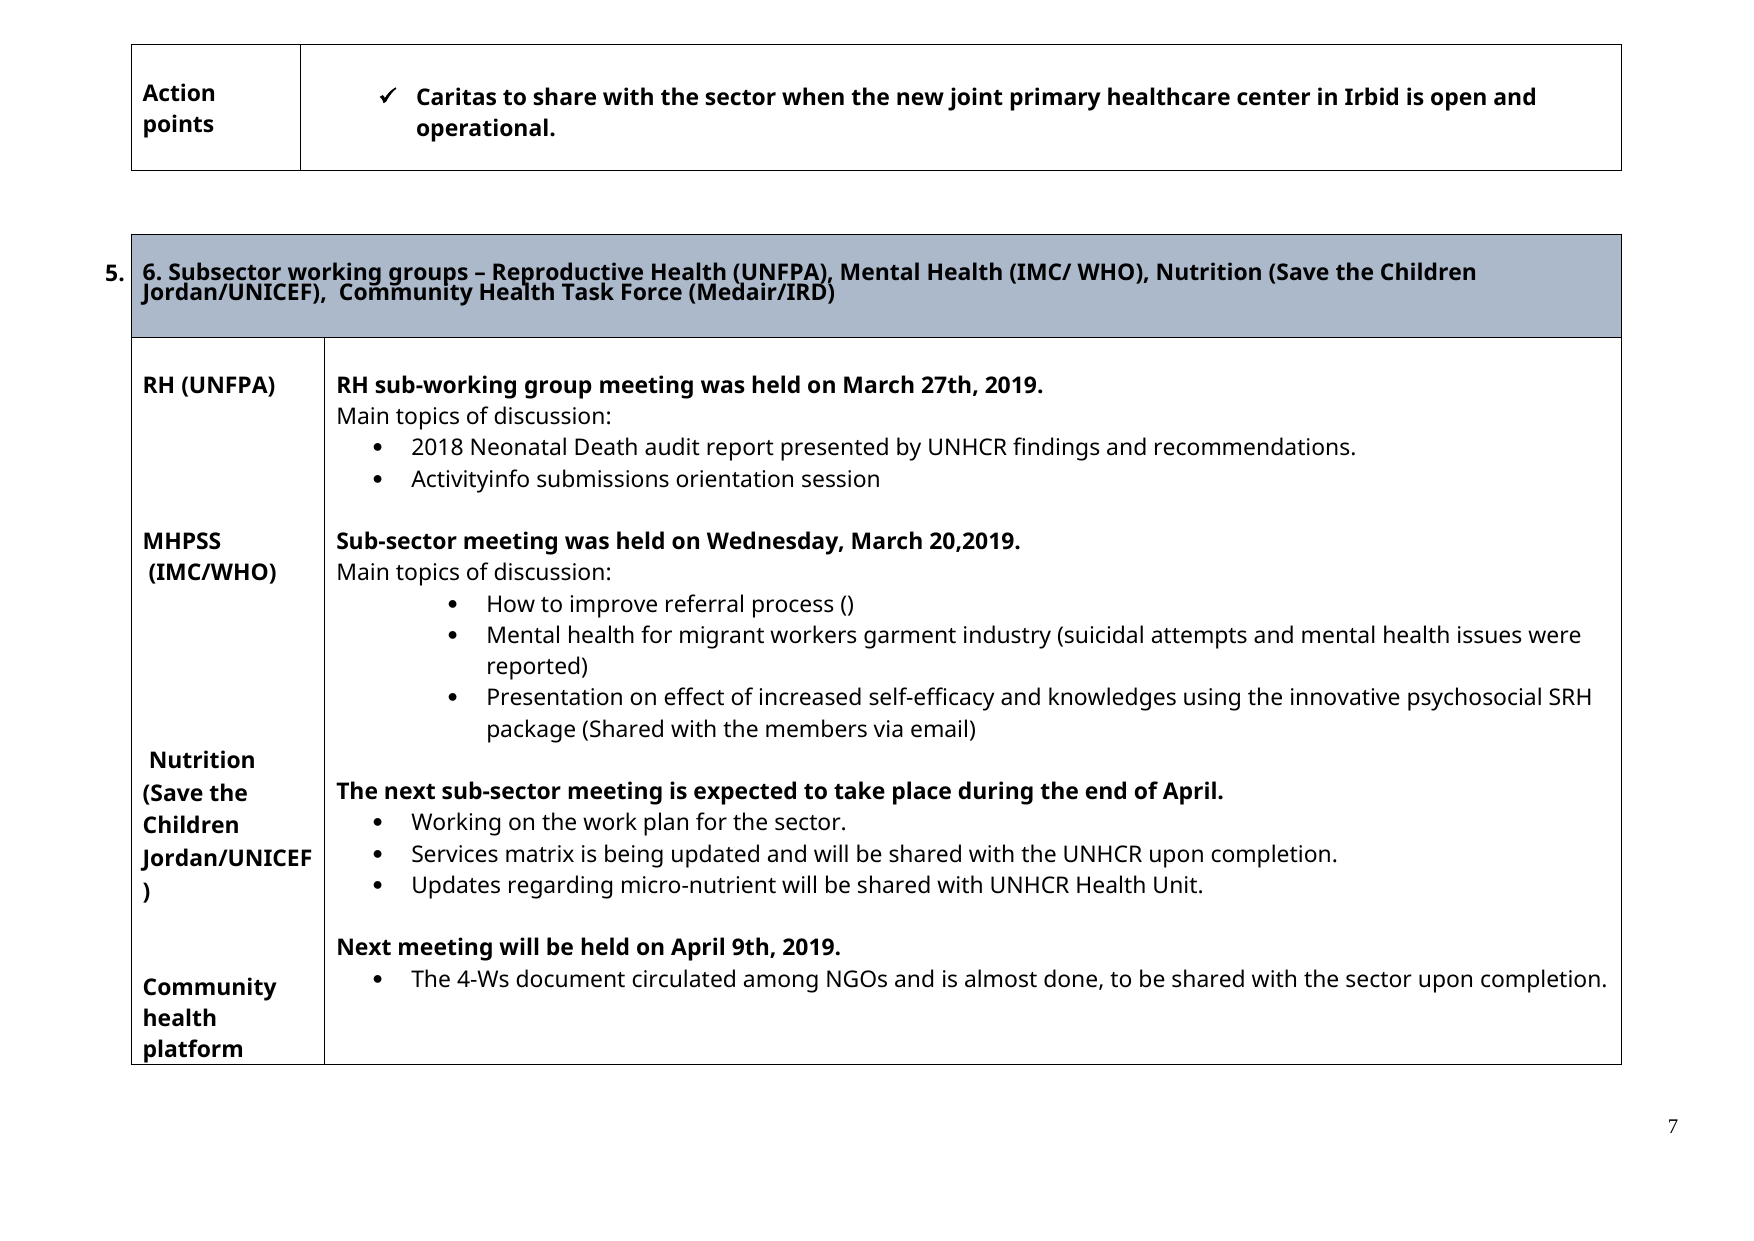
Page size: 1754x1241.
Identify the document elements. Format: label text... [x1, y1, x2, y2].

table_header 6. Subsector working groups – Reproductive Health (UNFPA), Mental Health (IMC/ WHO), Nutrition (Save the Children Jordan/UNICEF), Community Health Task Force (Medair/IRD) [132, 235, 1621, 337]
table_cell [132, 338, 324, 1064]
table_cell Caritas to share with the sector when the new joint primary healthcare center in Irbid is open and operational. [301, 45, 1621, 170]
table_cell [325, 338, 1621, 1064]
table_cell Action points [132, 45, 300, 170]
